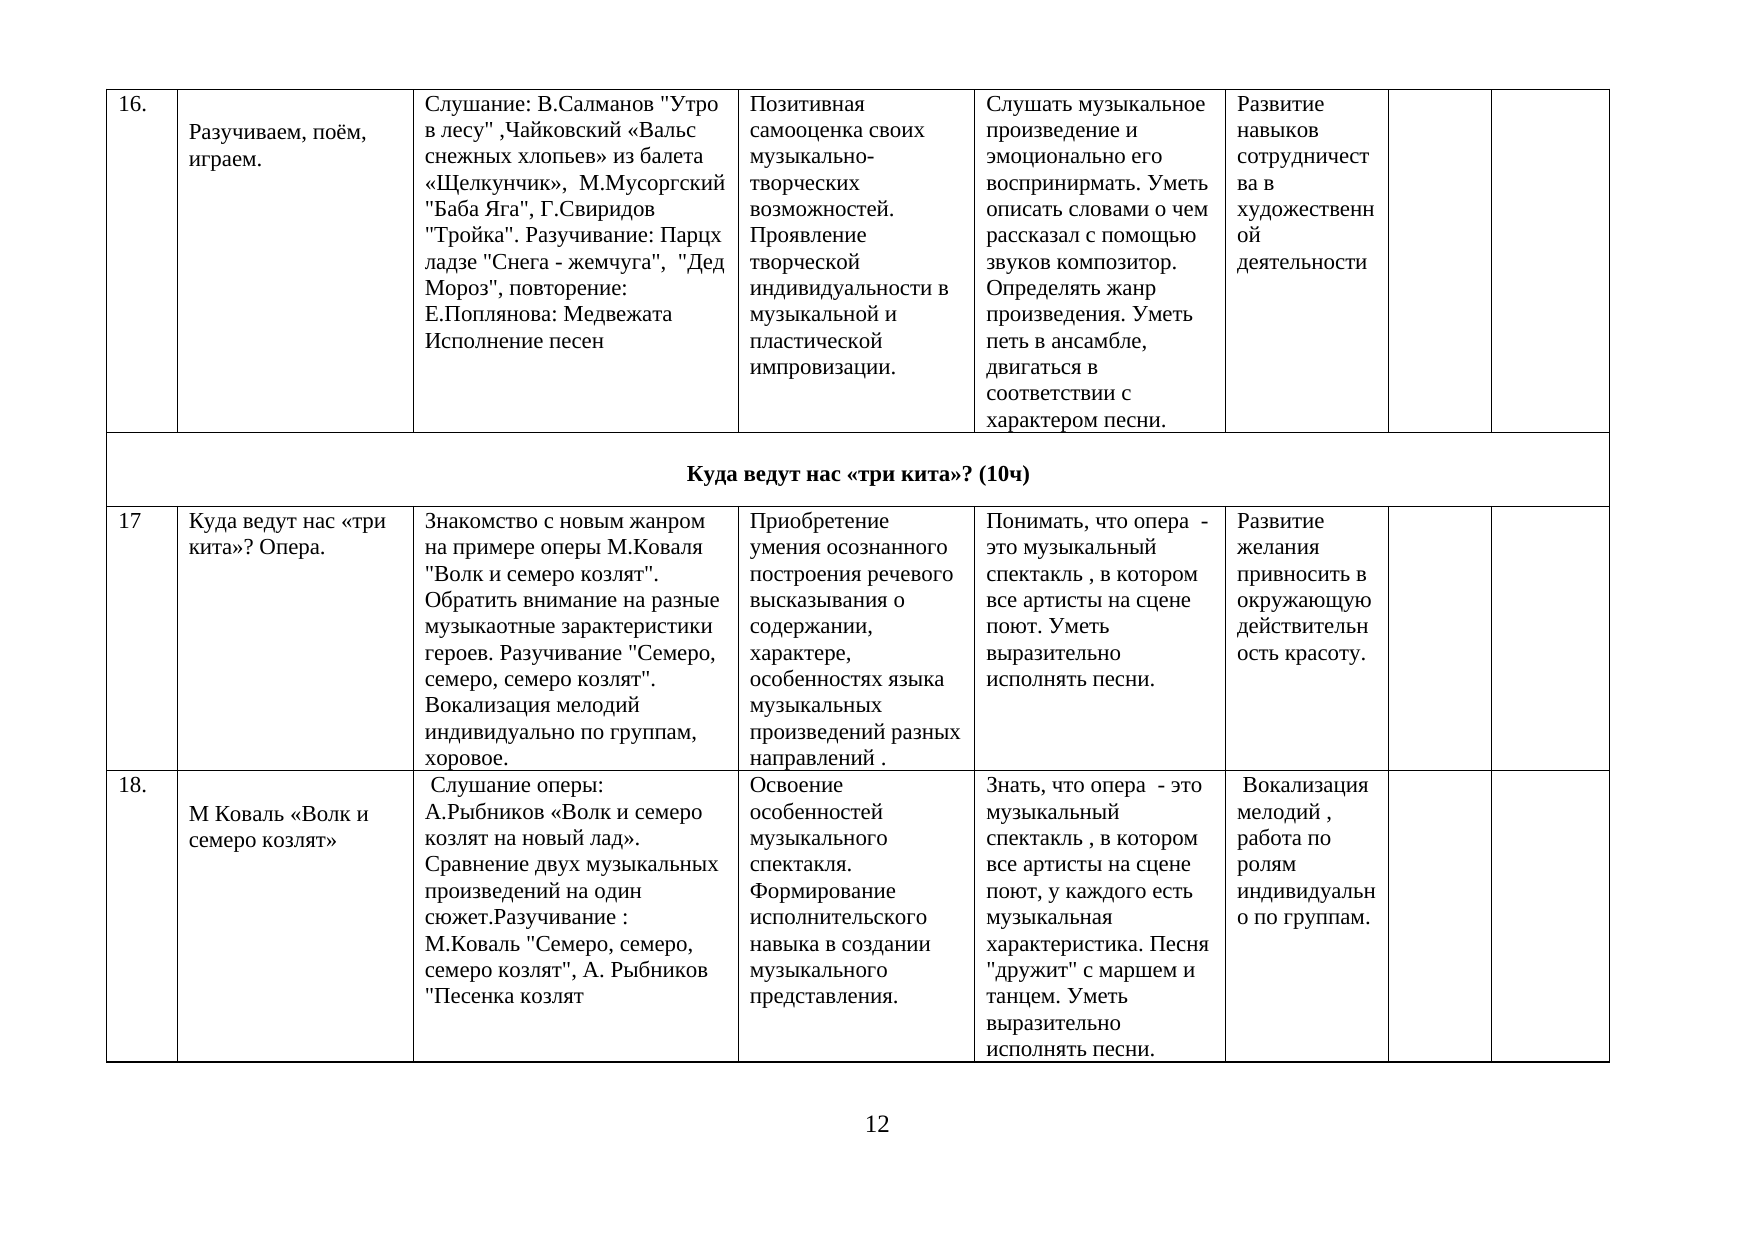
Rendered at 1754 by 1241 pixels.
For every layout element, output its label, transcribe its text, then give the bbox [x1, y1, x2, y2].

table_cell Понимать, что опера - это музыкальный спектакль , в котором все артисты на сцене поют. Уметь выразительно исполнять песни. [975, 507, 1225, 770]
table_cell [1492, 507, 1609, 770]
table_cell 17 [107, 507, 177, 770]
table_cell Знать, что опера - это музыкальный спектакль , в котором все артисты на сцене поют, у каждого есть музыкальная характеристика. Песня "дружит" с маршем и танцем. Уметь выразительно исполнять песни. [975, 771, 1225, 1061]
table_cell Слушать музыкальное произведение и эмоционально его воспринирмать. Уметь описать словами о чем рассказал с помощью звуков композитор. Определять жанр произведения. Уметь петь в ансамбле, двигаться в соответствии с характером песни. [975, 90, 1225, 432]
table_cell Приобретение умения осознанного построения речевого высказывания о содержании, характере, особенностях языка музыкальных произведений разных направлений . [739, 507, 974, 770]
table_cell 18. [107, 771, 177, 1061]
table_cell Слушание: В.Салманов "Утро в лесу" ,Чайковский «Вальс снежных хлопьев» из балета «Щелкунчик», М.Мусоргский "Баба Яга", Г.Свиридов "Тройка". Разучивание: Парцх ладзе "Снега - жемчуга", "Дед Мороз", повторение: Е.Поплянова: Медвежата Исполнение песен [414, 90, 738, 432]
table_cell [1389, 771, 1491, 1061]
table_cell Куда ведут нас «три кита»? (10ч) [107, 433, 1609, 506]
table_cell Слушание оперы: А.Рыбников «Волк и семеро козлят на новый лад». Сравнение двух музыкальных произведений на один сюжет.Разучивание : М.Коваль "Семеро, семеро, семеро козлят", А. Рыбников "Песенка козлят [414, 771, 738, 1061]
table_cell [1492, 90, 1609, 432]
table_cell Знакомство с новым жанром на примере оперы М.Коваля "Волк и семеро козлят". Обратить внимание на разные музыкаотные зарактеристики героев. Разучивание "Семеро, семеро, семеро козлят". Вокализация мелодий индивидуально по группам, хоровое. [414, 507, 738, 770]
table_cell Вокализация мелодий , работа по ролям индивидуально по группам. [1226, 771, 1388, 1061]
table_cell Развитие желания привносить в окружающую действительность красоту. [1226, 507, 1388, 770]
table_cell [1389, 507, 1491, 770]
table_cell М Коваль «Волк и семеро козлят» [178, 771, 413, 1061]
table_cell Освоение особенностей музыкального спектакля. Формирование исполнительского навыка в создании музыкального представления. [739, 771, 974, 1061]
table_cell Куда ведут нас «три кита»? Опера. [178, 507, 413, 770]
table_cell 16. [107, 90, 177, 432]
table_cell [1492, 771, 1609, 1061]
table_cell [1389, 90, 1491, 432]
table_cell Позитивная самооценка своих музыкально-творческих возможностей. Проявление творческой индивидуальности в музыкальной и пластической импровизации. [739, 90, 974, 432]
table_cell Разучиваем, поём, играем. [178, 90, 413, 432]
table_cell Развитие навыков сотрудничества в художественной деятельности [1226, 90, 1388, 432]
